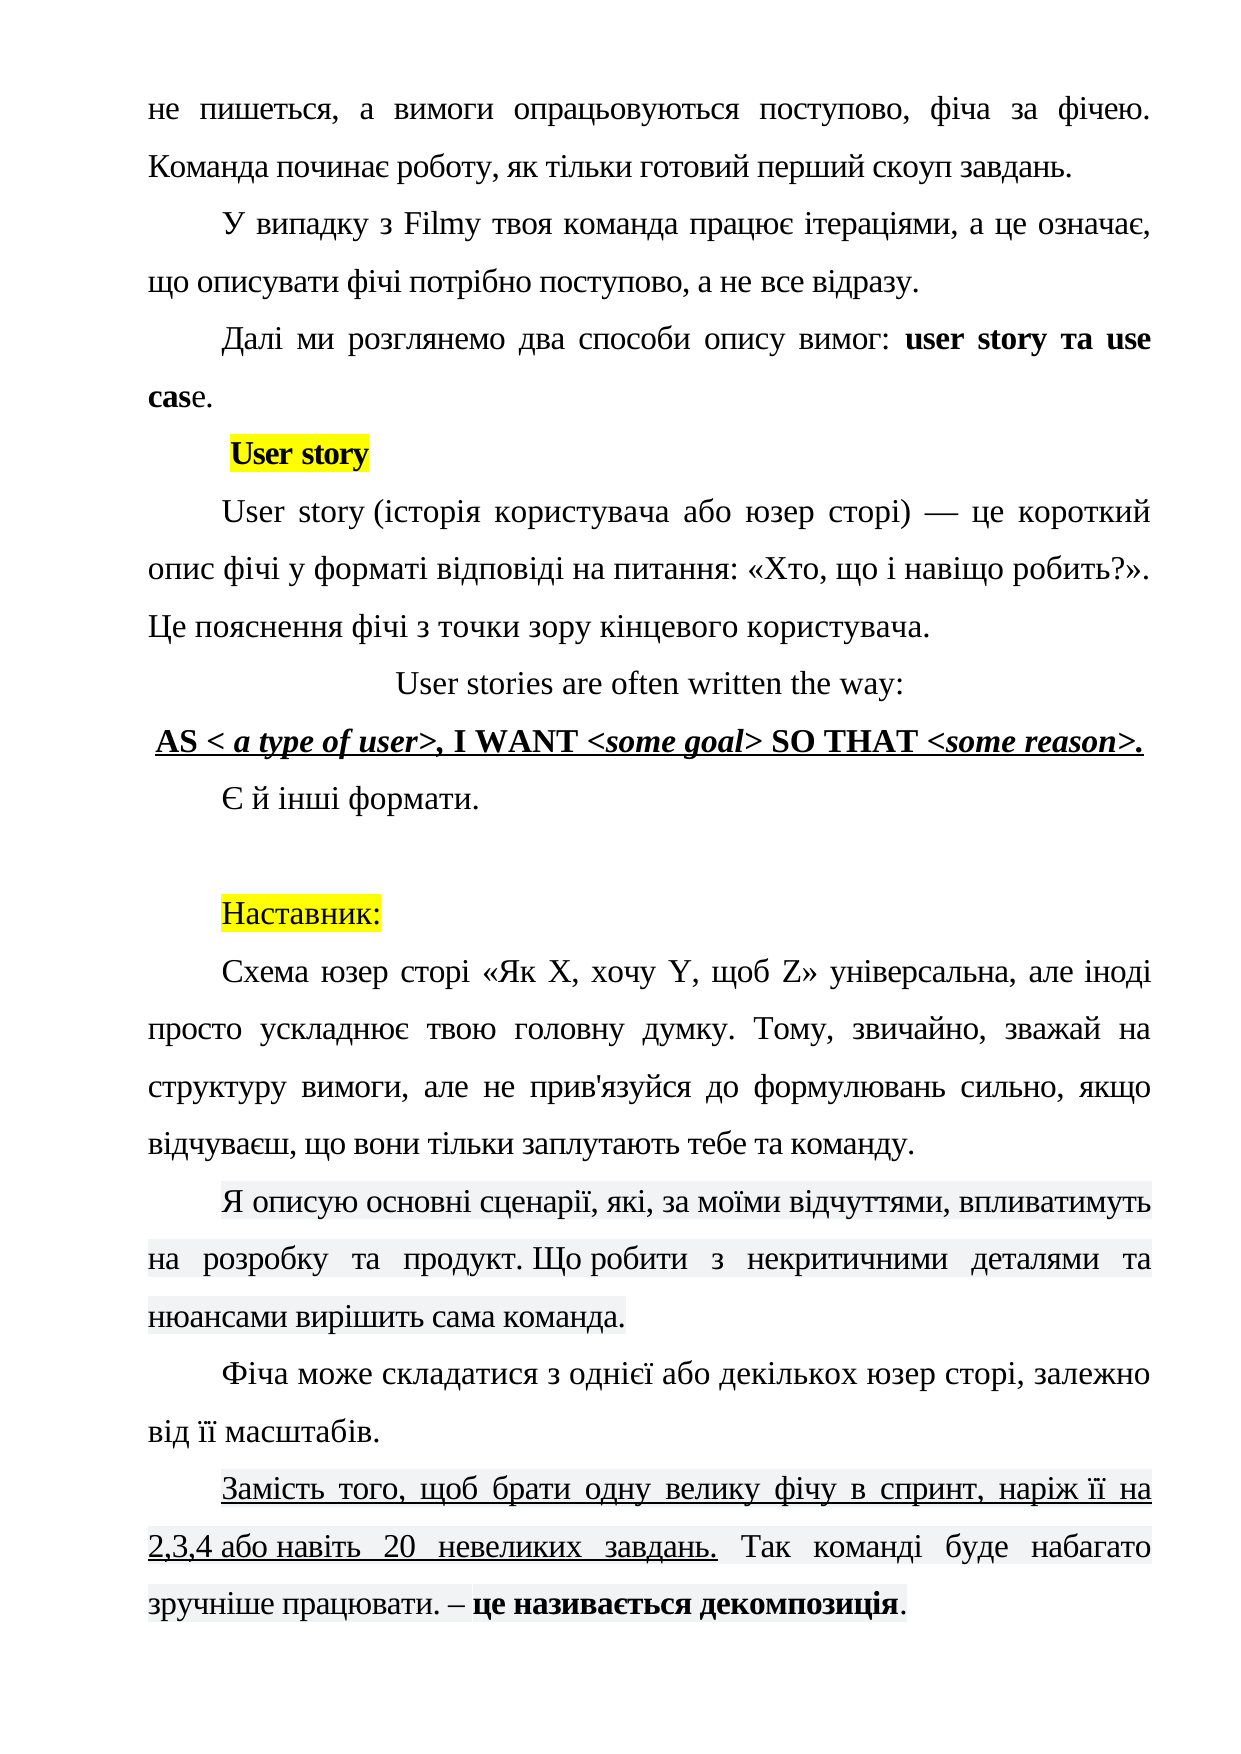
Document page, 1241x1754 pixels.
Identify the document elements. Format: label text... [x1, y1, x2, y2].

text Я описую основні сценарії, які, за моїми відчуттями, впливатимуть на розробку та продукт. Що робити з некритичними деталями та нюансами вирішить сама команда. [148, 1181, 1152, 1239]
text AS < a type of user>, I WANT <some goal> SO THAT <some reason>. [148, 721, 1152, 759]
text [148, 88, 1152, 184]
text Далі ми розглянемо два способи опису вимог: user story та use case. [148, 318, 1152, 414]
text У випадку з Filmy твоя команда працює ітераціями, а це означає, що описувати фічі потрібно поступово, а не все відразу. [148, 203, 1152, 299]
text Замість того, щоб брати одну велику фічу в спринт, наріж її на 2,3,4 або навіть 20 невеликих завдань. Так команді буде набагато зручніше працювати. – це називається декомпозиція. [148, 1564, 1152, 1622]
text Фіча може складатися з однієї або декількох юзер сторі, залежно від її масштабів. [148, 1353, 1152, 1449]
text Наставник: [148, 893, 1152, 932]
text Є й інші формати. [148, 778, 1152, 817]
text Замість того, щоб брати одну велику фічу в спринт, наріж її на 2,3,4 або навіть 20 невеликих завдань. Так команді буде набагато зручніше працювати. – це називається декомпозиція. [148, 1468, 1152, 1526]
text Я описую основні сценарії, які, за моїми відчуттями, впливатимуть на розробку та продукт. Що робити з некритичними деталями та нюансами вирішить сама команда. [148, 1277, 1152, 1334]
subtitle User story [148, 433, 1152, 472]
text User stories are often written the way: [148, 663, 1152, 702]
text Схема юзер сторі «Як X, хочу Y, щоб Z» універсальна, але іноді просто ускладнює твою головну думку. Тому, звичайно, зважай на структуру вимоги, але не прив'язуйся до формулювань сильно, якщо відчуваєш, що вони тільки заплутають тебе та команду. [148, 951, 1152, 1162]
text User story (історія користувача або юзер сторі) — це короткий опис фічі у форматі відповіді на питання: «Хто, що і навіщо робить?». Це пояснення фічі з точки зору кінцевого користувача. [148, 491, 1152, 644]
